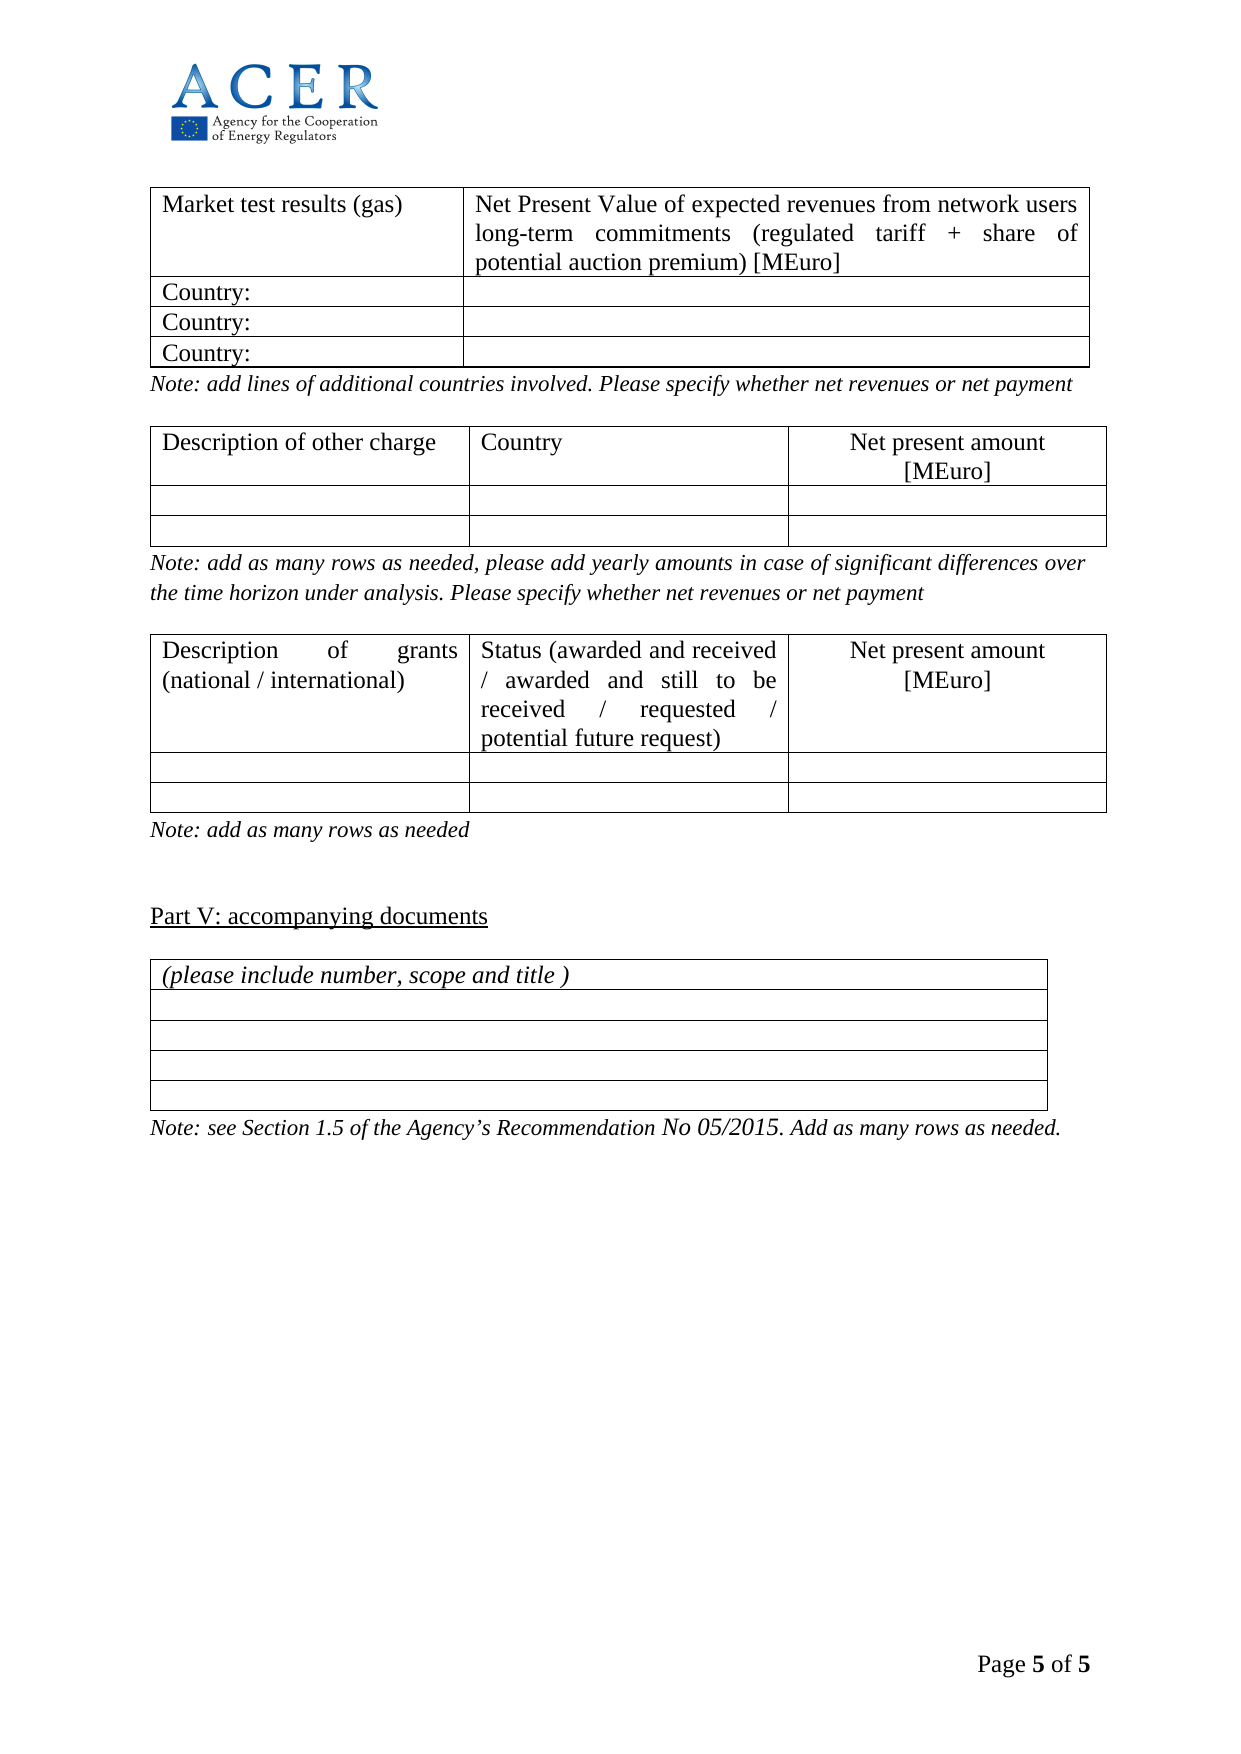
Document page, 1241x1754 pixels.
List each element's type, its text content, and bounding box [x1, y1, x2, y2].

table_cell [789, 486, 1106, 515]
table_header (please include number, scope and title ) [151, 960, 1047, 989]
table_header Description of other charge [151, 427, 469, 485]
table_cell [151, 516, 469, 546]
table_cell [151, 1021, 1047, 1050]
table_cell [789, 753, 1106, 782]
table_cell [464, 337, 1089, 366]
table_cell [464, 277, 1089, 306]
table_header Market test results (gas) [151, 188, 463, 276]
text Note: add as many rows as needed [150, 813, 1090, 842]
table_header Status (awarded and received / awarded and still to be received / requested / potential future request) [470, 635, 788, 752]
picture [150, 47, 395, 159]
text Note: add as many rows as needed, please add yearly amounts in case of significant differences over the time horizon under analysis. Please specify whether net revenues or net payment [150, 547, 1090, 605]
table_cell [464, 307, 1089, 336]
table_cell [470, 516, 788, 546]
table_cell [151, 990, 1047, 1019]
table_cell [789, 516, 1106, 546]
table_cell [151, 783, 469, 812]
table_cell [789, 783, 1106, 812]
table_cell [470, 486, 788, 515]
table_header Country [470, 427, 788, 485]
table_cell [151, 1081, 1047, 1110]
table_header Net present amount [MEuro] [789, 635, 1106, 752]
text Note: add lines of additional countries involved. Please specify whether net revenues or net payment [150, 368, 1090, 397]
table_cell [470, 783, 788, 812]
table_cell Country: [151, 337, 463, 366]
table_cell [151, 753, 469, 782]
text Note: see Section 1.5 of the Agency’s Recommendation No 05/2015. Add as many rows as needed. [150, 1111, 1090, 1140]
table_header Net present amount [MEuro] [789, 427, 1106, 485]
table_header Description of grants (national / international) [151, 635, 469, 752]
table_cell [151, 486, 469, 515]
table_cell Country: [151, 277, 463, 306]
text Part V: accompanying documents [150, 901, 1090, 930]
table_cell Country: [151, 307, 463, 336]
table_cell [151, 1051, 1047, 1080]
table_cell [470, 753, 788, 782]
table_header Net Present Value of expected revenues from network users long-term commitments (regulated tariff + share of potential auction premium) [MEuro] [464, 188, 1089, 276]
